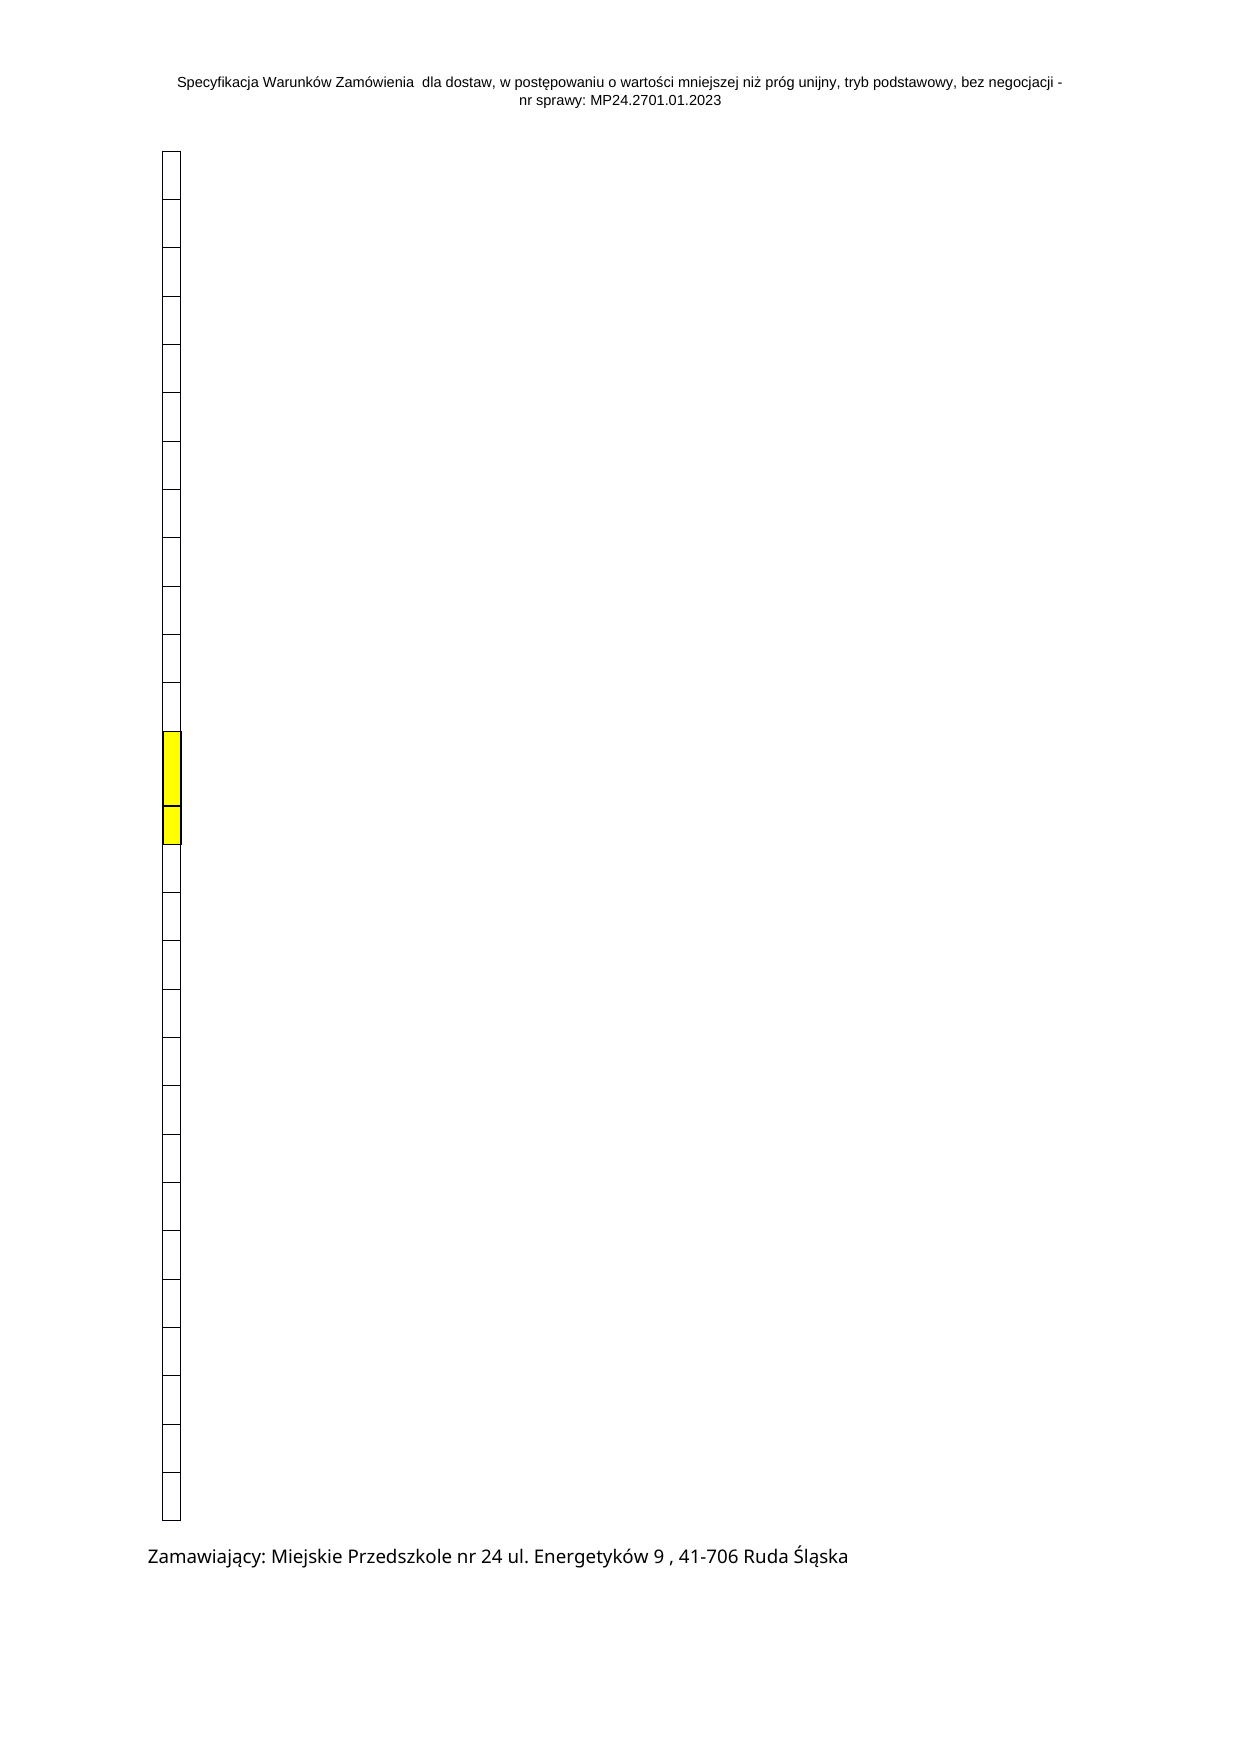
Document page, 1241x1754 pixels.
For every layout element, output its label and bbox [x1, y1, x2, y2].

table_header [148, 151, 181, 1522]
